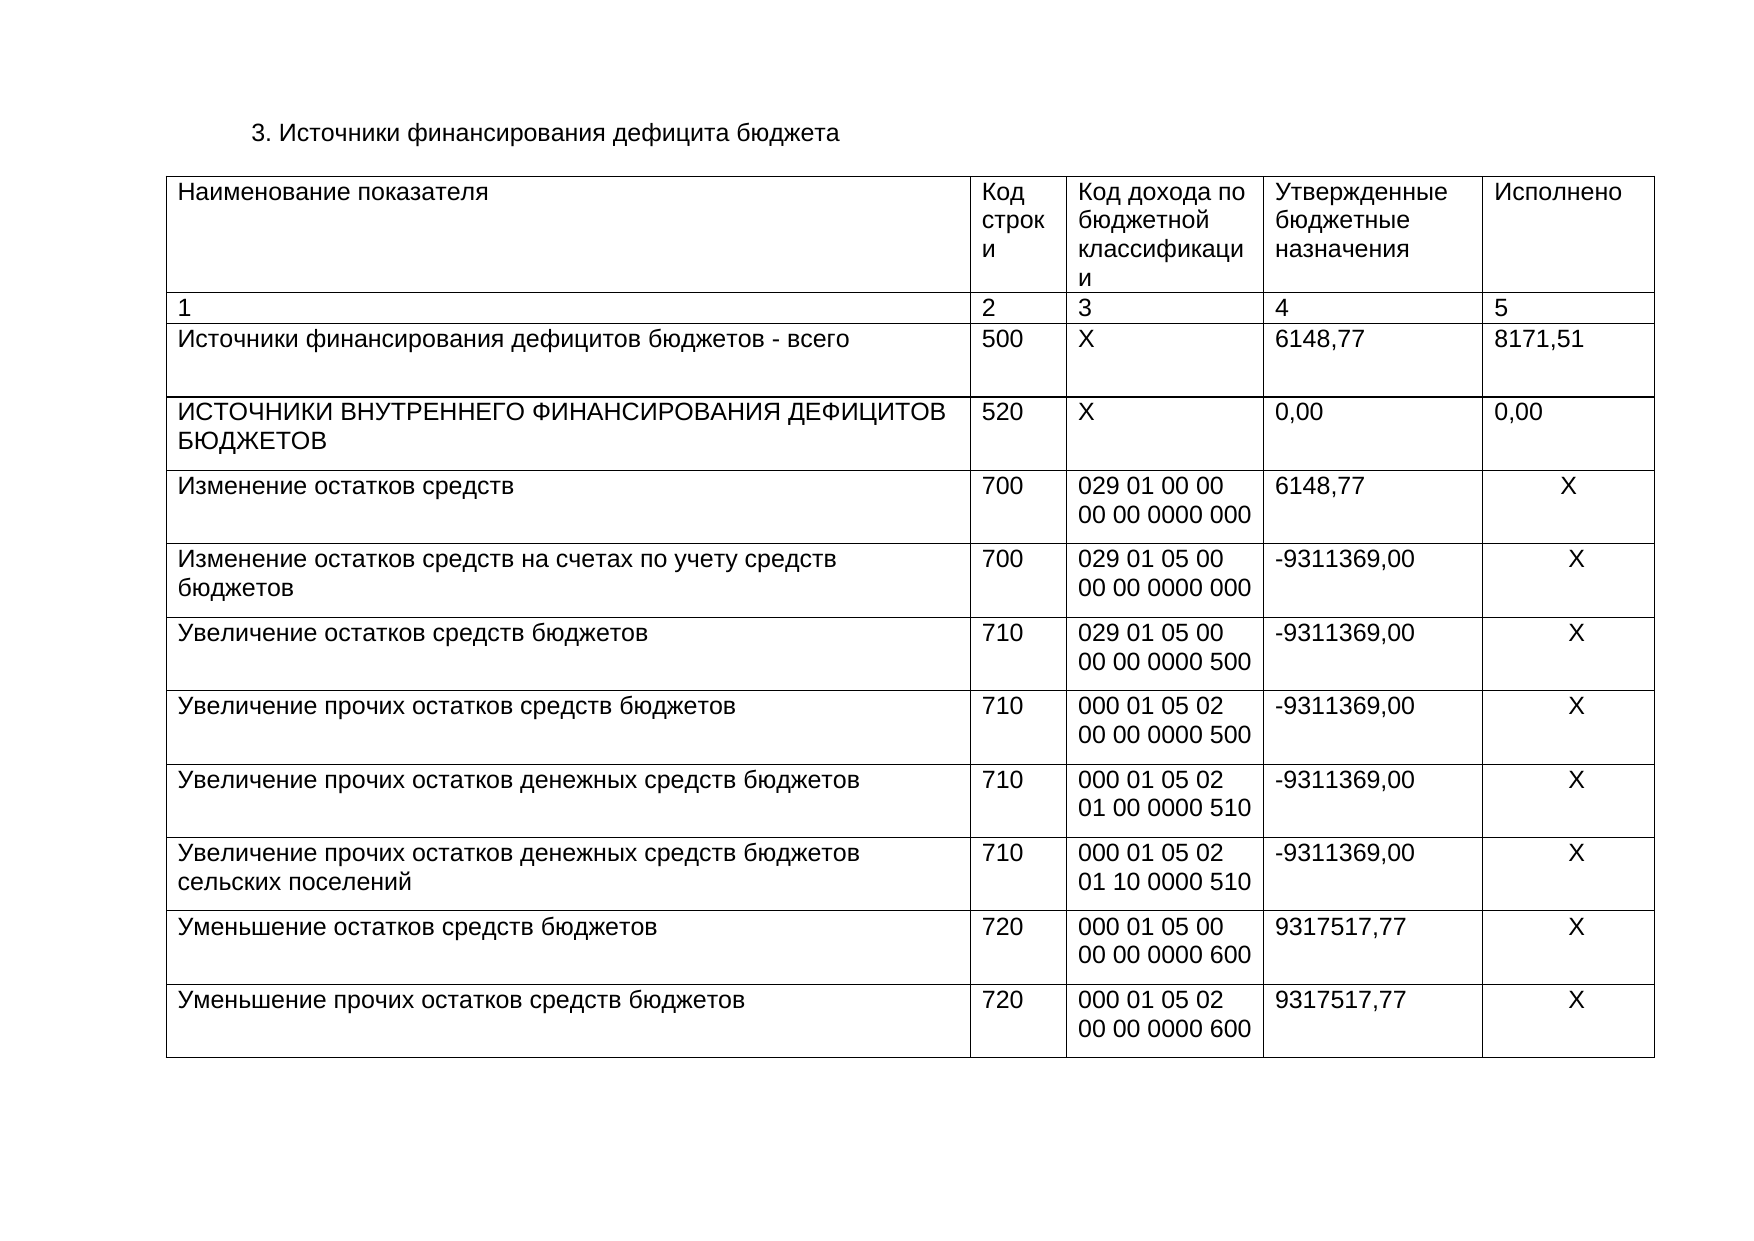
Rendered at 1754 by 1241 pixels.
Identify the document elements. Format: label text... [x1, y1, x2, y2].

table_cell Х [1483, 691, 1654, 763]
table_cell 520 [971, 398, 1066, 470]
table_cell Уменьшение прочих остатков средств бюджетов [167, 985, 970, 1057]
table_cell Увеличение прочих остатков денежных средств бюджетов сельских поселений [167, 838, 970, 910]
table_header Утвержденные бюджетные назначения [1264, 177, 1482, 292]
table_cell 4 [1264, 293, 1482, 323]
table_header Код строки [971, 177, 1066, 292]
table_cell 6148,77 [1264, 324, 1482, 396]
table_cell 710 [971, 765, 1066, 837]
table_cell Х [1067, 398, 1263, 470]
table_cell 6148,77 [1264, 471, 1482, 543]
table_cell 8171,51 [1483, 324, 1654, 396]
table_cell 1 [167, 293, 970, 323]
table_cell 2 [971, 293, 1066, 323]
table_cell 029 01 05 00 00 00 0000 500 [1067, 618, 1263, 690]
table_cell -9311369,00 [1264, 691, 1482, 763]
table_cell 9317517,77 [1264, 911, 1482, 984]
table_cell Х [1483, 765, 1654, 837]
table_cell 700 [971, 471, 1066, 543]
table_cell Х [1483, 838, 1654, 910]
table_cell 720 [971, 911, 1066, 984]
table_header Исполнено [1483, 177, 1654, 292]
table_cell Уменьшение остатков средств бюджетов [167, 911, 970, 984]
table_cell Источники финансирования дефицитов бюджетов - всего [167, 324, 970, 396]
table_cell Изменение остатков средств на счетах по учету средств бюджетов [167, 544, 970, 617]
table_cell Увеличение остатков средств бюджетов [167, 618, 970, 690]
table_cell Х [1483, 985, 1654, 1057]
table_cell 0,00 [1483, 398, 1654, 470]
table_cell 029 01 05 00 00 00 0000 000 [1067, 544, 1263, 617]
table_cell -9311369,00 [1264, 618, 1482, 690]
table_cell -9311369,00 [1264, 765, 1482, 837]
table_cell 5 [1483, 293, 1654, 323]
table_cell 000 01 05 02 01 10 0000 510 [1067, 838, 1263, 910]
table_cell Х [1483, 911, 1654, 984]
table_cell 000 01 05 02 00 00 0000 500 [1067, 691, 1263, 763]
table_cell 000 01 05 02 00 00 0000 600 [1067, 985, 1263, 1057]
table_cell Х [1483, 544, 1654, 617]
table_cell 710 [971, 691, 1066, 763]
table_cell -9311369,00 [1264, 838, 1482, 910]
table_cell 9317517,77 [1264, 985, 1482, 1057]
table_cell 500 [971, 324, 1066, 396]
table_header Наименование показателя [167, 177, 970, 292]
table_cell 029 01 00 00 00 00 0000 000 [1067, 471, 1263, 543]
table_cell Увеличение прочих остатков денежных средств бюджетов [167, 765, 970, 837]
table_cell Х [1483, 471, 1654, 543]
table_cell Увеличение прочих остатков средств бюджетов [167, 691, 970, 763]
table_cell 000 01 05 02 01 00 0000 510 [1067, 765, 1263, 837]
table_cell 3 [1067, 293, 1263, 323]
table_cell ИСТОЧНИКИ ВНУТРЕННЕГО ФИНАНСИРОВАНИЯ ДЕФИЦИТОВ БЮДЖЕТОВ [167, 398, 970, 470]
table_cell -9311369,00 [1264, 544, 1482, 617]
table_cell 000 01 05 00 00 00 0000 600 [1067, 911, 1263, 984]
table_cell 700 [971, 544, 1066, 617]
table_cell 0,00 [1264, 398, 1482, 470]
table_header Код дохода по бюджетной классификации [1067, 177, 1263, 292]
table_cell Х [1067, 324, 1263, 396]
table_cell Х [1483, 618, 1654, 690]
table_cell 710 [971, 838, 1066, 910]
table_cell 710 [971, 618, 1066, 690]
text 3. Источники финансирования дефицита бюджета [177, 118, 1665, 147]
table_cell 720 [971, 985, 1066, 1057]
table_cell Изменение остатков средств [167, 471, 970, 543]
